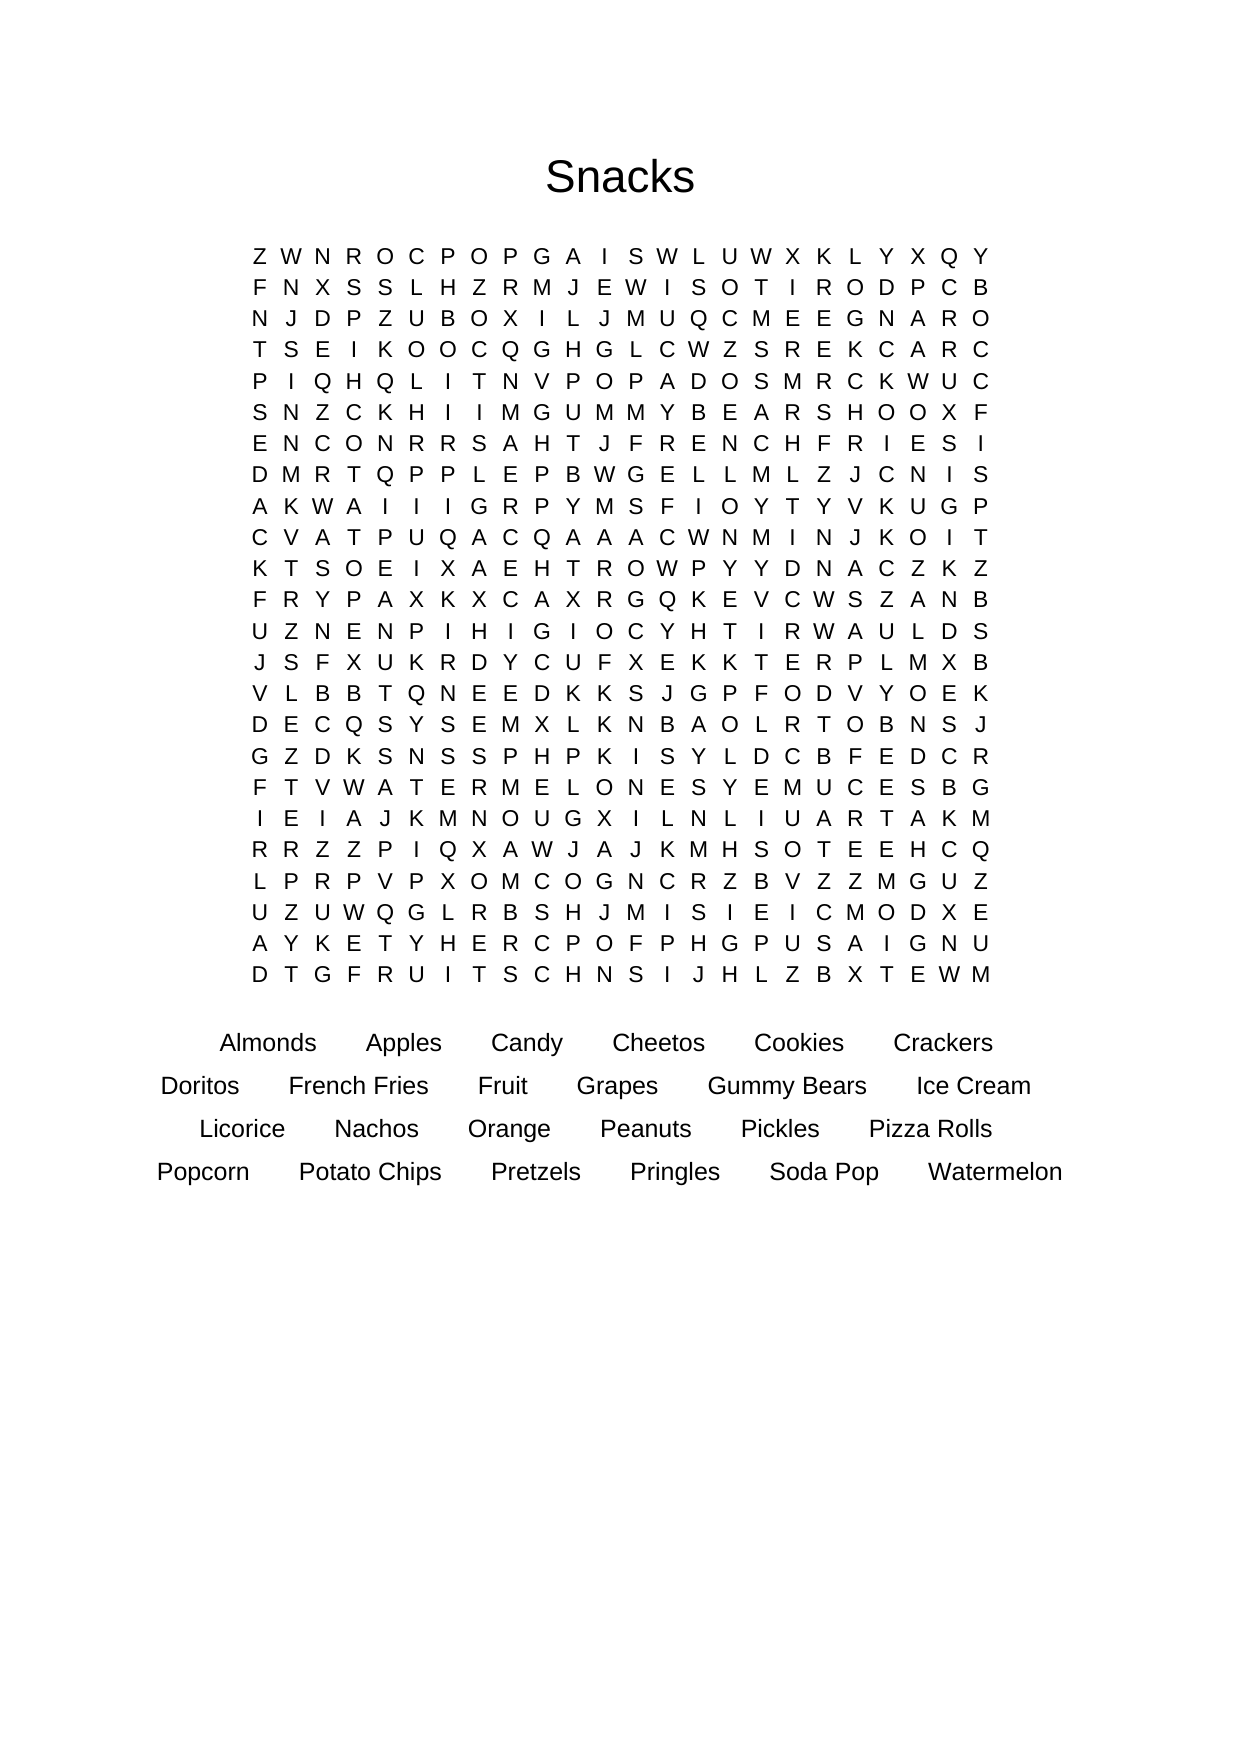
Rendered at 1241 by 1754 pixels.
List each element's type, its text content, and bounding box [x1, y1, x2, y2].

table_cell O [714, 709, 745, 740]
table_cell L [275, 678, 307, 709]
table_cell F [620, 928, 651, 959]
table_cell W [589, 459, 620, 490]
table_cell Q [432, 834, 463, 865]
table_cell C [871, 334, 902, 365]
table_cell P [244, 365, 275, 396]
title Snacks [150, 150, 1090, 203]
table_cell I [651, 896, 683, 928]
table_cell M [683, 834, 714, 865]
table_cell P [745, 928, 777, 959]
table_cell T [558, 428, 589, 459]
table_cell E [808, 303, 839, 334]
table_cell B [965, 646, 996, 678]
table_cell N [871, 303, 902, 334]
table_cell A [464, 521, 495, 553]
table_cell G [714, 928, 745, 959]
table_cell E [338, 615, 369, 646]
table_cell S [369, 709, 401, 740]
table_cell Y [401, 928, 432, 959]
table_cell Z [275, 896, 307, 928]
table_cell E [777, 646, 808, 678]
table_cell I [777, 896, 808, 928]
table_cell I [432, 490, 463, 521]
table_cell O [589, 615, 620, 646]
table_cell P [526, 490, 557, 521]
table_cell W [934, 959, 965, 990]
table_cell L [401, 365, 432, 396]
table_cell L [714, 803, 745, 834]
table_cell P [558, 740, 589, 771]
table_cell U [777, 928, 808, 959]
table_cell M [871, 865, 902, 896]
table_cell W [808, 615, 839, 646]
table_cell A [244, 928, 275, 959]
table_cell N [934, 584, 965, 615]
table_cell R [275, 834, 307, 865]
table_cell H [683, 928, 714, 959]
table_cell N [934, 928, 965, 959]
table_cell N [495, 365, 526, 396]
table_cell L [558, 709, 589, 740]
table_cell I [401, 490, 432, 521]
table_cell E [432, 771, 463, 803]
table_cell C [808, 896, 839, 928]
table_cell A [620, 521, 651, 553]
table_cell K [432, 584, 463, 615]
table_cell S [495, 959, 526, 990]
table_cell G [683, 678, 714, 709]
table_cell H [338, 365, 369, 396]
table_cell Y [495, 646, 526, 678]
table_cell L [683, 459, 714, 490]
table_cell B [808, 740, 839, 771]
table_cell A [589, 834, 620, 865]
table_cell Z [275, 615, 307, 646]
table_cell E [745, 771, 777, 803]
table_cell I [432, 615, 463, 646]
table_cell A [902, 803, 933, 834]
table_cell K [589, 709, 620, 740]
table_cell E [714, 396, 745, 428]
table_cell N [464, 803, 495, 834]
table_cell V [840, 678, 871, 709]
table_cell T [275, 553, 307, 584]
table_cell R [934, 334, 965, 365]
table_cell Q [401, 678, 432, 709]
table_cell S [808, 928, 839, 959]
table_cell Z [902, 553, 933, 584]
table_header U [714, 240, 745, 271]
table_cell Y [651, 396, 683, 428]
table_cell J [683, 959, 714, 990]
table_cell N [902, 709, 933, 740]
table_cell S [965, 459, 996, 490]
table_cell S [369, 740, 401, 771]
table_cell M [777, 771, 808, 803]
table_cell U [808, 771, 839, 803]
table_cell I [965, 428, 996, 459]
table_cell K [683, 646, 714, 678]
table_header I [589, 240, 620, 271]
table_cell Z [777, 959, 808, 990]
table_cell O [558, 865, 589, 896]
table_cell E [464, 709, 495, 740]
table_cell J [244, 646, 275, 678]
table_cell D [244, 709, 275, 740]
table_cell H [683, 615, 714, 646]
table_cell O [714, 490, 745, 521]
table_cell I [401, 834, 432, 865]
table_cell K [369, 396, 401, 428]
table_cell X [401, 584, 432, 615]
table_cell I [401, 553, 432, 584]
table_cell L [871, 646, 902, 678]
table_cell E [871, 740, 902, 771]
table_cell O [464, 865, 495, 896]
table_cell T [338, 521, 369, 553]
table_cell R [589, 553, 620, 584]
table_cell E [808, 334, 839, 365]
table_cell U [934, 865, 965, 896]
table_cell G [965, 771, 996, 803]
table_cell Q [369, 896, 401, 928]
table_cell A [526, 584, 557, 615]
table_cell H [777, 428, 808, 459]
table_cell A [369, 584, 401, 615]
table_cell Y [651, 615, 683, 646]
table_cell P [714, 678, 745, 709]
table_cell W [651, 553, 683, 584]
table_cell E [275, 709, 307, 740]
table_cell Y [558, 490, 589, 521]
table_cell C [620, 615, 651, 646]
table_cell T [871, 803, 902, 834]
table_cell E [589, 271, 620, 303]
table_cell G [307, 959, 338, 990]
table_cell U [401, 303, 432, 334]
table_cell C [307, 709, 338, 740]
table_cell V [369, 865, 401, 896]
table_cell D [683, 365, 714, 396]
table_cell I [558, 615, 589, 646]
table_cell T [244, 334, 275, 365]
table_cell V [745, 584, 777, 615]
table_cell T [558, 553, 589, 584]
table_cell Y [307, 584, 338, 615]
table_cell E [464, 678, 495, 709]
table_cell C [934, 740, 965, 771]
table_header S [620, 240, 651, 271]
table_cell Y [401, 709, 432, 740]
table_cell M [495, 396, 526, 428]
table_cell Y [683, 740, 714, 771]
table_cell S [840, 584, 871, 615]
table_cell T [777, 490, 808, 521]
table_cell S [620, 959, 651, 990]
table_cell A [558, 521, 589, 553]
table_header R [338, 240, 369, 271]
table_cell X [432, 865, 463, 896]
table_cell J [275, 303, 307, 334]
table_cell K [275, 490, 307, 521]
table_cell F [745, 678, 777, 709]
table_cell C [651, 521, 683, 553]
table_cell R [464, 771, 495, 803]
table_cell B [871, 709, 902, 740]
table_cell R [683, 865, 714, 896]
table_header C [401, 240, 432, 271]
table_cell H [526, 553, 557, 584]
table_cell S [651, 740, 683, 771]
table_cell R [777, 334, 808, 365]
table_cell I [620, 803, 651, 834]
table_cell S [275, 646, 307, 678]
table_cell I [871, 428, 902, 459]
table_cell R [808, 646, 839, 678]
table_cell Q [965, 834, 996, 865]
table_cell S [464, 740, 495, 771]
table_cell O [589, 771, 620, 803]
table_cell V [275, 521, 307, 553]
table_cell Q [526, 521, 557, 553]
table_cell O [840, 271, 871, 303]
table_cell L [651, 803, 683, 834]
table_cell E [651, 646, 683, 678]
table_cell L [714, 740, 745, 771]
table_cell J [589, 896, 620, 928]
table_cell P [338, 584, 369, 615]
table_cell B [338, 678, 369, 709]
table_header L [683, 240, 714, 271]
table_cell L [432, 896, 463, 928]
table_cell P [338, 865, 369, 896]
table_cell T [275, 959, 307, 990]
table_header L [840, 240, 871, 271]
table_cell G [526, 334, 557, 365]
table_cell A [683, 709, 714, 740]
table_cell E [338, 928, 369, 959]
table_cell M [526, 271, 557, 303]
table_cell E [275, 803, 307, 834]
table_cell I [275, 365, 307, 396]
table_cell W [338, 896, 369, 928]
table_cell M [495, 709, 526, 740]
table_cell D [902, 896, 933, 928]
table_cell Y [275, 928, 307, 959]
table_cell J [840, 459, 871, 490]
table_cell N [620, 771, 651, 803]
table_cell Q [369, 365, 401, 396]
table_cell F [808, 428, 839, 459]
table_cell D [526, 678, 557, 709]
table_cell L [464, 459, 495, 490]
table_cell C [871, 459, 902, 490]
table_cell A [338, 803, 369, 834]
table_cell P [275, 865, 307, 896]
table_cell S [902, 771, 933, 803]
table_cell L [745, 709, 777, 740]
table_cell U [934, 365, 965, 396]
table_cell R [589, 584, 620, 615]
table_cell R [432, 646, 463, 678]
table_cell C [714, 303, 745, 334]
table_cell G [840, 303, 871, 334]
table_cell I [495, 615, 526, 646]
table_cell J [558, 834, 589, 865]
table_cell C [840, 771, 871, 803]
table_cell T [745, 646, 777, 678]
table_cell P [401, 459, 432, 490]
table_header P [432, 240, 463, 271]
table_cell R [244, 834, 275, 865]
table_cell C [244, 521, 275, 553]
table_cell G [902, 928, 933, 959]
table_cell Y [714, 553, 745, 584]
table_cell O [464, 303, 495, 334]
table_cell Y [714, 771, 745, 803]
table_header Z [244, 240, 275, 271]
table_cell T [808, 834, 839, 865]
table_cell H [558, 959, 589, 990]
table_cell K [965, 678, 996, 709]
table_cell C [495, 584, 526, 615]
table_cell C [777, 740, 808, 771]
table_cell A [464, 553, 495, 584]
table_cell S [745, 365, 777, 396]
table_cell Y [808, 490, 839, 521]
table_cell W [683, 521, 714, 553]
table_cell D [244, 959, 275, 990]
table_cell R [275, 584, 307, 615]
table_cell B [965, 584, 996, 615]
table_cell P [902, 271, 933, 303]
table_cell U [369, 646, 401, 678]
table_cell O [777, 834, 808, 865]
table_cell C [745, 428, 777, 459]
table_cell E [495, 553, 526, 584]
table_cell E [745, 896, 777, 928]
table_cell O [871, 896, 902, 928]
table_cell K [651, 834, 683, 865]
table_cell G [589, 865, 620, 896]
table_cell P [369, 521, 401, 553]
table_cell S [934, 428, 965, 459]
table_cell L [745, 959, 777, 990]
table_cell T [808, 709, 839, 740]
table_cell U [401, 521, 432, 553]
table_cell Z [965, 865, 996, 896]
table_header K [808, 240, 839, 271]
table_cell O [401, 334, 432, 365]
table_cell O [902, 678, 933, 709]
table_cell M [275, 459, 307, 490]
table_cell C [840, 365, 871, 396]
table_cell K [558, 678, 589, 709]
table_cell X [840, 959, 871, 990]
table_cell N [589, 959, 620, 990]
table_cell R [495, 271, 526, 303]
table_cell I [338, 334, 369, 365]
table_cell A [902, 303, 933, 334]
table_cell E [714, 584, 745, 615]
table_cell S [464, 428, 495, 459]
table_cell I [745, 615, 777, 646]
table_cell W [808, 584, 839, 615]
table_cell T [369, 928, 401, 959]
table_cell I [307, 803, 338, 834]
table_cell G [526, 396, 557, 428]
table_cell I [934, 459, 965, 490]
table_cell I [244, 803, 275, 834]
table_cell X [620, 646, 651, 678]
table_header Y [871, 240, 902, 271]
table_cell X [934, 396, 965, 428]
table_cell M [589, 396, 620, 428]
table_cell Z [840, 865, 871, 896]
table_cell G [401, 896, 432, 928]
table_cell R [808, 271, 839, 303]
table_cell U [526, 803, 557, 834]
table_cell B [307, 678, 338, 709]
table_cell B [558, 459, 589, 490]
table_cell J [558, 271, 589, 303]
table_cell P [338, 303, 369, 334]
table_cell O [589, 928, 620, 959]
table_cell G [902, 865, 933, 896]
table_cell H [432, 928, 463, 959]
table_cell G [934, 490, 965, 521]
table_header X [902, 240, 933, 271]
table_cell T [871, 959, 902, 990]
table_cell L [244, 865, 275, 896]
table_cell B [808, 959, 839, 990]
table_cell I [934, 521, 965, 553]
table_cell L [902, 615, 933, 646]
table_cell T [965, 521, 996, 553]
table_cell H [526, 428, 557, 459]
table_header Y [965, 240, 996, 271]
table_cell C [965, 334, 996, 365]
table_cell N [275, 428, 307, 459]
table_cell I [620, 740, 651, 771]
table_header W [745, 240, 777, 271]
table_cell D [307, 740, 338, 771]
table_cell A [651, 365, 683, 396]
table_cell U [307, 896, 338, 928]
table_cell N [275, 271, 307, 303]
table_cell H [432, 271, 463, 303]
table_cell A [495, 834, 526, 865]
table_cell O [840, 709, 871, 740]
table_cell M [965, 803, 996, 834]
table_cell R [307, 865, 338, 896]
table_cell F [589, 646, 620, 678]
table_cell N [369, 428, 401, 459]
table_cell F [244, 271, 275, 303]
table_header A [558, 240, 589, 271]
table_cell F [244, 584, 275, 615]
table_cell F [965, 396, 996, 428]
table_cell G [620, 459, 651, 490]
table_cell I [777, 521, 808, 553]
table_cell U [244, 896, 275, 928]
table_cell E [495, 678, 526, 709]
table_cell U [871, 615, 902, 646]
table_cell E [369, 553, 401, 584]
table_cell U [965, 928, 996, 959]
table_cell R [307, 459, 338, 490]
table_cell R [495, 490, 526, 521]
table_cell Z [965, 553, 996, 584]
table_cell H [401, 396, 432, 428]
table_cell I [683, 490, 714, 521]
table_cell E [683, 428, 714, 459]
table_cell T [401, 771, 432, 803]
table_cell E [526, 771, 557, 803]
table_cell Y [871, 678, 902, 709]
table_cell X [495, 303, 526, 334]
table_cell M [777, 365, 808, 396]
table_cell D [745, 740, 777, 771]
table_cell A [902, 584, 933, 615]
table_cell N [808, 521, 839, 553]
table_cell L [558, 771, 589, 803]
table_cell I [714, 896, 745, 928]
table_cell K [401, 646, 432, 678]
table_cell C [777, 584, 808, 615]
table_cell S [244, 396, 275, 428]
table_cell Z [464, 271, 495, 303]
table_cell O [338, 553, 369, 584]
table_cell X [307, 271, 338, 303]
table_cell E [871, 834, 902, 865]
table_cell E [902, 428, 933, 459]
table_cell X [589, 803, 620, 834]
table_cell W [526, 834, 557, 865]
table_cell X [934, 646, 965, 678]
table_cell K [871, 490, 902, 521]
table_cell O [620, 553, 651, 584]
table_cell S [934, 709, 965, 740]
table_cell T [714, 615, 745, 646]
table_cell H [840, 396, 871, 428]
table_cell N [808, 553, 839, 584]
table_cell E [840, 834, 871, 865]
table_cell T [338, 459, 369, 490]
table_cell I [432, 959, 463, 990]
table_cell I [432, 365, 463, 396]
table_cell D [464, 646, 495, 678]
table_cell S [965, 615, 996, 646]
table_cell K [244, 553, 275, 584]
table_cell M [620, 896, 651, 928]
table_cell A [902, 334, 933, 365]
table_cell L [714, 459, 745, 490]
table_cell L [777, 459, 808, 490]
table_cell S [369, 271, 401, 303]
table_cell R [369, 959, 401, 990]
table_cell J [840, 521, 871, 553]
table_cell W [902, 365, 933, 396]
table_cell J [965, 709, 996, 740]
table_cell S [683, 271, 714, 303]
table_cell P [369, 834, 401, 865]
table_cell R [495, 928, 526, 959]
table_cell T [464, 365, 495, 396]
table_cell P [432, 459, 463, 490]
table_cell S [307, 553, 338, 584]
table_cell Q [683, 303, 714, 334]
table_cell V [526, 365, 557, 396]
table_cell Q [338, 709, 369, 740]
table_cell I [651, 959, 683, 990]
table_cell K [934, 803, 965, 834]
table_cell X [464, 834, 495, 865]
table_cell N [714, 521, 745, 553]
table_cell D [244, 459, 275, 490]
table_cell S [432, 740, 463, 771]
table_cell F [338, 959, 369, 990]
table_cell Z [275, 740, 307, 771]
table_cell L [401, 271, 432, 303]
table_cell F [620, 428, 651, 459]
table_cell G [244, 740, 275, 771]
table_cell H [558, 896, 589, 928]
table_cell Y [745, 490, 777, 521]
table_cell Q [495, 334, 526, 365]
table_cell P [683, 553, 714, 584]
table_cell P [558, 928, 589, 959]
table_cell N [432, 678, 463, 709]
table_cell F [840, 740, 871, 771]
table_cell H [464, 615, 495, 646]
text Almonds Apples Candy Cheetos Cookies Crackers Doritos French Fries Fruit Grapes Gummy Bears Ice Cream Licorice Nachos Orange Peanuts Pickles Pizza Rolls Popcorn Potato Chips Pretzels Pringles Soda Pop Watermelon [150, 1028, 1090, 1186]
table_cell X [526, 709, 557, 740]
table_cell N [683, 803, 714, 834]
table_cell U [777, 803, 808, 834]
table_cell E [934, 678, 965, 709]
table_cell X [432, 553, 463, 584]
table_cell C [651, 334, 683, 365]
table_cell O [714, 365, 745, 396]
table_cell C [526, 646, 557, 678]
table_cell H [526, 740, 557, 771]
table_cell U [902, 490, 933, 521]
table_cell Z [714, 865, 745, 896]
table_cell U [651, 303, 683, 334]
table_cell Q [307, 365, 338, 396]
table_cell R [651, 428, 683, 459]
table_cell K [871, 365, 902, 396]
table_cell I [777, 271, 808, 303]
table_cell C [526, 865, 557, 896]
table_header W [651, 240, 683, 271]
table_cell R [401, 428, 432, 459]
table_cell W [307, 490, 338, 521]
table_cell C [464, 334, 495, 365]
table_cell M [495, 865, 526, 896]
table_cell B [683, 396, 714, 428]
table_cell X [338, 646, 369, 678]
table_cell C [338, 396, 369, 428]
table_cell R [464, 896, 495, 928]
table_cell B [495, 896, 526, 928]
table_cell M [902, 646, 933, 678]
table_cell R [777, 709, 808, 740]
table_cell F [651, 490, 683, 521]
table_cell O [495, 803, 526, 834]
table_cell R [777, 615, 808, 646]
table_cell M [620, 396, 651, 428]
table_cell K [714, 646, 745, 678]
table_cell R [808, 365, 839, 396]
table_cell S [338, 271, 369, 303]
table_cell F [307, 646, 338, 678]
table_cell E [244, 428, 275, 459]
table_cell Z [307, 396, 338, 428]
table_cell C [965, 365, 996, 396]
table_cell A [589, 521, 620, 553]
table_cell N [620, 865, 651, 896]
table_cell F [244, 771, 275, 803]
table_cell C [526, 928, 557, 959]
table_cell O [965, 303, 996, 334]
table_cell G [464, 490, 495, 521]
table_cell N [620, 709, 651, 740]
table_cell V [777, 865, 808, 896]
table_cell U [244, 615, 275, 646]
table_cell B [432, 303, 463, 334]
table_cell R [965, 740, 996, 771]
table_cell K [871, 521, 902, 553]
table_cell D [902, 740, 933, 771]
table_cell P [965, 490, 996, 521]
table_cell U [401, 959, 432, 990]
table_cell C [526, 959, 557, 990]
table_cell E [464, 928, 495, 959]
table_cell H [714, 959, 745, 990]
table_cell D [934, 615, 965, 646]
table_cell P [401, 865, 432, 896]
table_cell K [307, 928, 338, 959]
table_cell C [651, 865, 683, 896]
table_cell W [338, 771, 369, 803]
table_cell M [432, 803, 463, 834]
table_cell Y [745, 553, 777, 584]
table_cell D [777, 553, 808, 584]
table_cell S [683, 896, 714, 928]
table_cell K [589, 740, 620, 771]
table_cell O [871, 396, 902, 428]
table_cell J [589, 303, 620, 334]
table_cell M [589, 490, 620, 521]
table_cell E [965, 896, 996, 928]
table_cell Z [338, 834, 369, 865]
table_cell C [871, 553, 902, 584]
table_cell A [495, 428, 526, 459]
table_cell I [369, 490, 401, 521]
table_cell N [307, 615, 338, 646]
table_cell T [745, 271, 777, 303]
table_cell O [432, 334, 463, 365]
table_cell H [902, 834, 933, 865]
table_cell P [558, 365, 589, 396]
table_header Q [934, 240, 965, 271]
table_cell R [432, 428, 463, 459]
table_cell O [714, 271, 745, 303]
table_cell O [338, 428, 369, 459]
table_cell Z [714, 334, 745, 365]
table_cell J [369, 803, 401, 834]
table_cell A [808, 803, 839, 834]
table_cell U [558, 646, 589, 678]
table_cell B [745, 865, 777, 896]
table_cell Q [369, 459, 401, 490]
table_cell E [495, 459, 526, 490]
table_cell T [464, 959, 495, 990]
table_header O [369, 240, 401, 271]
table_cell J [620, 834, 651, 865]
table_cell M [745, 521, 777, 553]
table_cell S [683, 771, 714, 803]
table_cell R [934, 303, 965, 334]
table_cell R [840, 428, 871, 459]
table_cell S [275, 334, 307, 365]
table_cell N [369, 615, 401, 646]
table_cell P [651, 928, 683, 959]
table_cell L [620, 334, 651, 365]
table_cell S [432, 709, 463, 740]
table_cell C [934, 271, 965, 303]
table_cell V [307, 771, 338, 803]
table_cell E [902, 959, 933, 990]
table_cell M [495, 771, 526, 803]
table_header N [307, 240, 338, 271]
table_cell L [558, 303, 589, 334]
table_cell O [589, 365, 620, 396]
table_cell D [808, 678, 839, 709]
table_cell Z [871, 584, 902, 615]
table_cell M [745, 303, 777, 334]
table_cell X [934, 896, 965, 928]
table_header W [275, 240, 307, 271]
table_cell V [244, 678, 275, 709]
table_cell E [651, 771, 683, 803]
table_cell P [401, 615, 432, 646]
table_cell E [777, 303, 808, 334]
table_cell E [871, 771, 902, 803]
table_cell P [620, 365, 651, 396]
table_cell A [369, 771, 401, 803]
table_cell H [714, 834, 745, 865]
table_cell H [558, 334, 589, 365]
table_cell C [307, 428, 338, 459]
table_cell X [464, 584, 495, 615]
table_cell M [620, 303, 651, 334]
table_cell K [401, 803, 432, 834]
table_cell T [369, 678, 401, 709]
table_cell K [934, 553, 965, 584]
table_cell P [840, 646, 871, 678]
table_cell E [651, 459, 683, 490]
table_cell G [589, 334, 620, 365]
table_cell G [526, 615, 557, 646]
table_cell W [620, 271, 651, 303]
table_cell I [526, 303, 557, 334]
table_header P [495, 240, 526, 271]
table_cell O [902, 521, 933, 553]
table_cell P [495, 740, 526, 771]
table_cell A [745, 396, 777, 428]
table_cell C [934, 834, 965, 865]
table_cell N [401, 740, 432, 771]
table_cell P [526, 459, 557, 490]
table_cell J [651, 678, 683, 709]
table_cell S [745, 334, 777, 365]
table_cell N [275, 396, 307, 428]
table_cell M [965, 959, 996, 990]
table_cell A [244, 490, 275, 521]
table_cell I [432, 396, 463, 428]
table_cell Q [432, 521, 463, 553]
table_cell E [307, 334, 338, 365]
table_cell I [464, 396, 495, 428]
table_cell Z [369, 303, 401, 334]
table_cell A [338, 490, 369, 521]
table_cell N [902, 459, 933, 490]
table_cell G [558, 803, 589, 834]
table_cell J [589, 428, 620, 459]
table_cell C [495, 521, 526, 553]
table_cell K [338, 740, 369, 771]
table_cell I [745, 803, 777, 834]
table_cell S [620, 678, 651, 709]
table_cell Z [808, 459, 839, 490]
table_cell A [840, 615, 871, 646]
table_cell Z [808, 865, 839, 896]
table_cell Z [307, 834, 338, 865]
table_cell K [840, 334, 871, 365]
table_cell A [840, 928, 871, 959]
table_cell W [683, 334, 714, 365]
table_cell N [714, 428, 745, 459]
table_cell S [526, 896, 557, 928]
table_cell I [651, 271, 683, 303]
table_cell K [369, 334, 401, 365]
table_cell I [871, 928, 902, 959]
table_cell O [777, 678, 808, 709]
table_cell A [307, 521, 338, 553]
table_cell M [745, 459, 777, 490]
table_cell K [683, 584, 714, 615]
table_cell R [777, 396, 808, 428]
table_cell D [307, 303, 338, 334]
table_cell U [558, 396, 589, 428]
table_cell V [840, 490, 871, 521]
table_header O [464, 240, 495, 271]
table_cell Q [651, 584, 683, 615]
table_cell N [244, 303, 275, 334]
table_cell B [934, 771, 965, 803]
table_cell S [808, 396, 839, 428]
table_cell K [589, 678, 620, 709]
table_cell B [965, 271, 996, 303]
table_cell O [902, 396, 933, 428]
table_header X [777, 240, 808, 271]
table_cell R [840, 803, 871, 834]
table_header G [526, 240, 557, 271]
table_cell G [620, 584, 651, 615]
table_cell T [275, 771, 307, 803]
table_cell X [558, 584, 589, 615]
table_cell D [871, 271, 902, 303]
table_cell M [840, 896, 871, 928]
table_cell B [651, 709, 683, 740]
table_cell A [840, 553, 871, 584]
table_cell S [745, 834, 777, 865]
table_cell S [620, 490, 651, 521]
